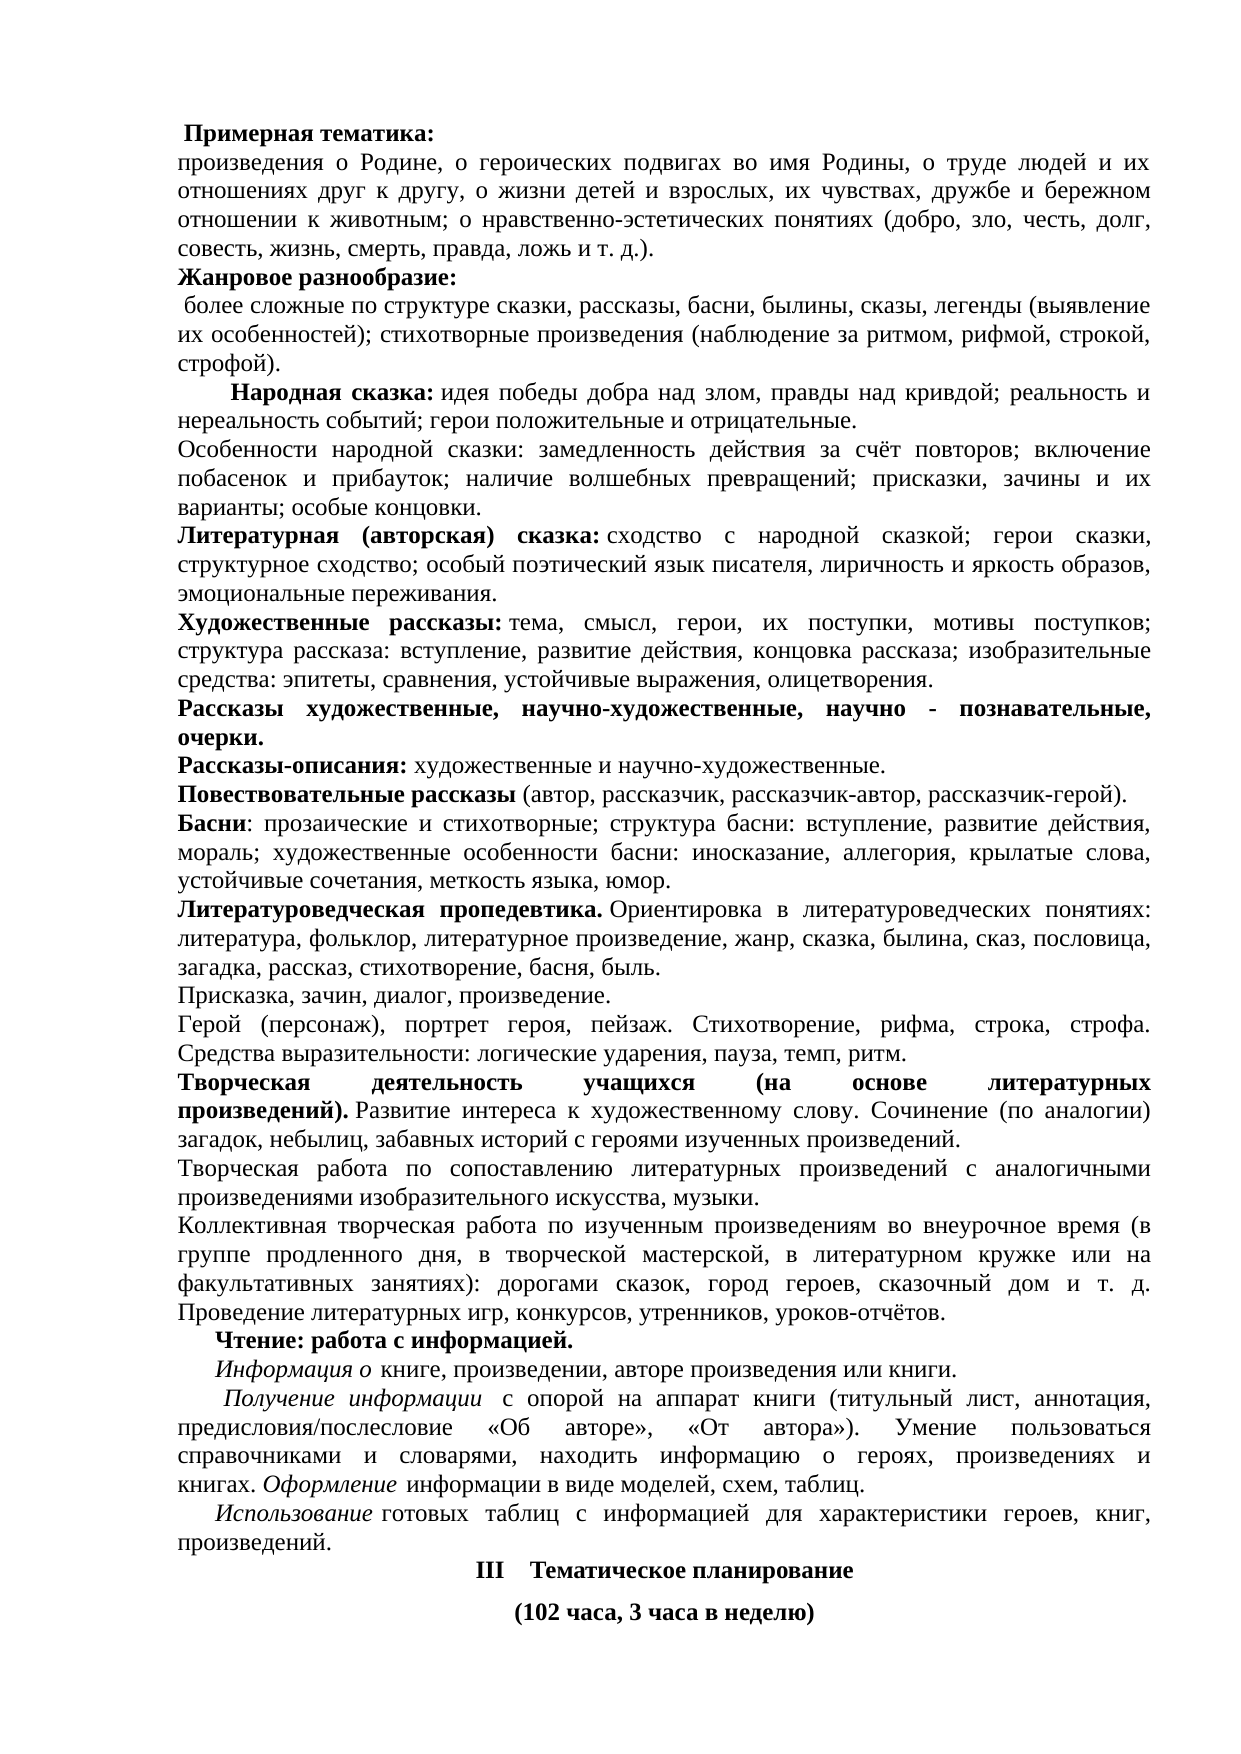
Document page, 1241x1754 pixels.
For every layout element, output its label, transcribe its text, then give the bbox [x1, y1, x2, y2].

text Литературная (авторская) сказка: сходство с народной сказкой; герои сказки, структурное сходство; особый поэтический язык писателя, лиричность и яркость образов, эмоциональные переживания. [177, 521, 1152, 607]
text Повествовательные рассказы (автор, рассказчик, рассказчик-автор, рассказчик-герой). [177, 779, 1152, 808]
text Информация о книге, произведении, авторе произведения или книги. [177, 1354, 1152, 1383]
text Народная сказка: идея победы добра над злом, правды над кривдой; реальность и нереальность событий; герои положительные и отрицательные. [177, 377, 1152, 434]
text Художественные рассказы: тема, смысл, герои, их поступки, мотивы поступков; структура рассказа: вступление, развитие действия, концовка рассказа; изобразительные средства: эпитеты, сравнения, устойчивые выражения, олицетворения. [177, 607, 1152, 693]
text Использование готовых таблиц с информацией для характеристики героев, книг, произведений. [177, 1498, 1152, 1556]
text Творческая деятельность учащихся (на основе литературных произведений). Развитие интереса к художественному слову. Сочинение (по аналогии) загадок, небылиц, забавных историй с героями изученных произведений. [177, 1067, 1152, 1153]
text более сложные по структуре сказки, рассказы, басни, былины, сказы, легенды (выявление их особенностей); стихотворные произведения (наблюдение за ритмом, рифмой, строкой, строфой). [177, 291, 1152, 377]
text Рассказы художественные, научно-художественные, научно - познавательные, очерки. [177, 693, 1152, 751]
text Рассказы-описания: художественные и научно-художественные. [177, 751, 1152, 779]
text Творческая работа по сопоставлению литературных произведений с аналогичными произведениями изобразительного искусства, музыки. [177, 1153, 1152, 1211]
text Особенности народной сказки: замедленность действия за счёт повторов; включение побасенок и прибауток; наличие волшебных превращений; присказки, зачины и их варианты; особые концовки. [177, 434, 1152, 521]
text Чтение: работа с информацией. [177, 1326, 1152, 1354]
text Присказка, зачин, диалог, произведение. [177, 981, 1152, 1009]
text Примерная тематика: [177, 118, 1152, 147]
text Получение информации с опорой на аппарат книги (титульный лист, аннотация, предисловия/послесловие «Об авторе», «От автора»). Умение пользоваться справочниками и словарями, находить информацию о героях, произведениях и книгах. Оформление информации в виде моделей, схем, таблиц. [177, 1383, 1152, 1498]
text III Тематическое планирование [177, 1556, 1152, 1584]
text Литературоведческая пропедевтика. Ориентировка в литературоведческих понятиях: литература, фольклор, литературное произведение, жанр, сказка, былина, сказ, пословица, загадка, рассказ, стихотворение, басня, быль. [177, 894, 1152, 981]
text Коллективная творческая работа по изученным произведениям во внеурочное время (в группе продленного дня, в творческой мастерской, в литературном кружке или на факультативных занятиях): дорогами сказок, город героев, сказочный дом и т. д. Проведение литературных игр, конкурсов, утренников, уроков-отчётов. [177, 1211, 1152, 1326]
text Басни: прозаические и стихотворные; структура басни: вступление, развитие действия, мораль; художественные особенности басни: иносказание, аллегория, крылатые слова, устойчивые сочетания, меткость языка, юмор. [177, 808, 1152, 894]
text Жанровое разнообразие: [177, 262, 1152, 291]
text произведения о Родине, о героических подвигах во имя Родины, о труде людей и их отношениях друг к другу, о жизни детей и взрослых, их чувствах, дружбе и бережном отношении к животным; о нравственно-эстетических понятиях (добро, зло, честь, долг, совесть, жизнь, смерть, правда, ложь и т. д.). [177, 147, 1152, 262]
text (102 часа, 3 часа в неделю) [177, 1597, 1152, 1626]
text Герой (персонаж), портрет героя, пейзаж. Стихотворение, рифма, строка, строфа. Средства выразительности: логические ударения, пауза, темп, ритм. [177, 1009, 1152, 1067]
